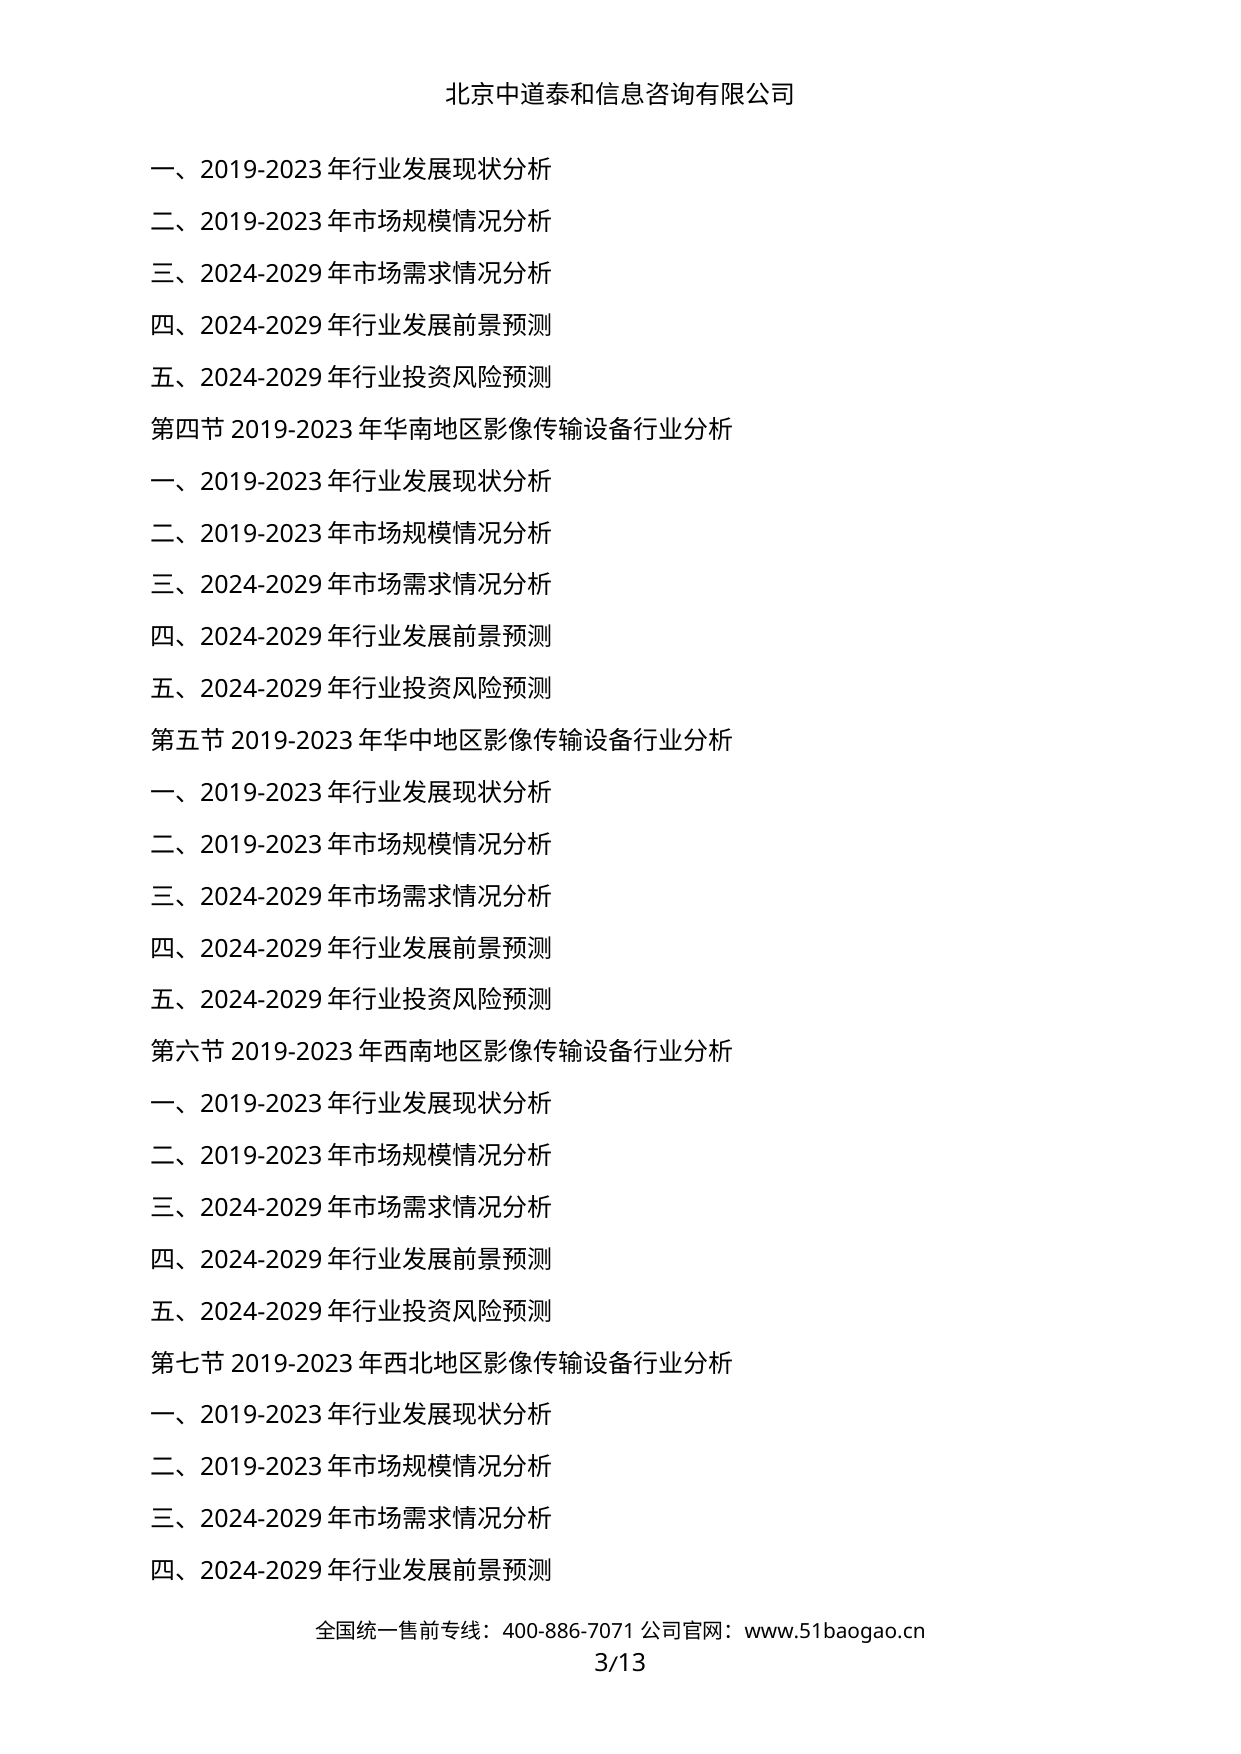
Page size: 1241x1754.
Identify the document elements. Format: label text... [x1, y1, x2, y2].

text 三、2024-2029年市场需求情况分析 [150, 254, 1090, 290]
text 一、2019-2023年行业发展现状分析 [150, 150, 1090, 186]
text 二、2019-2023年市场规模情况分析 [150, 202, 1090, 238]
text 四、2024-2029年行业发展前景预测 [150, 617, 1090, 653]
text 第五节 2019-2023年华中地区影像传输设备行业分析 [150, 721, 1090, 757]
text 二、2019-2023年市场规模情况分析 [150, 1136, 1090, 1172]
text 四、2024-2029年行业发展前景预测 [150, 1551, 1090, 1587]
text 第七节 2019-2023年西北地区影像传输设备行业分析 [150, 1343, 1090, 1379]
text 三、2024-2029年市场需求情况分析 [150, 1499, 1090, 1535]
text 二、2019-2023年市场规模情况分析 [150, 1447, 1090, 1483]
text 一、2019-2023年行业发展现状分析 [150, 1395, 1090, 1431]
text 第四节 2019-2023年华南地区影像传输设备行业分析 [150, 409, 1090, 446]
text 一、2019-2023年行业发展现状分析 [150, 1084, 1090, 1120]
text 四、2024-2029年行业发展前景预测 [150, 1239, 1090, 1276]
text 一、2019-2023年行业发展现状分析 [150, 772, 1090, 809]
text 五、2024-2029年行业投资风险预测 [150, 357, 1090, 394]
text 三、2024-2029年市场需求情况分析 [150, 565, 1090, 601]
text 三、2024-2029年市场需求情况分析 [150, 1187, 1090, 1224]
text 五、2024-2029年行业投资风险预测 [150, 1291, 1090, 1327]
text 三、2024-2029年市场需求情况分析 [150, 876, 1090, 912]
text 五、2024-2029年行业投资风险预测 [150, 980, 1090, 1016]
text 四、2024-2029年行业发展前景预测 [150, 306, 1090, 342]
text 第六节 2019-2023年西南地区影像传输设备行业分析 [150, 1032, 1090, 1068]
text 四、2024-2029年行业发展前景预测 [150, 928, 1090, 964]
text 二、2019-2023年市场规模情况分析 [150, 824, 1090, 861]
text 一、2019-2023年行业发展现状分析 [150, 461, 1090, 497]
text 二、2019-2023年市场规模情况分析 [150, 513, 1090, 549]
text 五、2024-2029年行业投资风险预测 [150, 669, 1090, 705]
